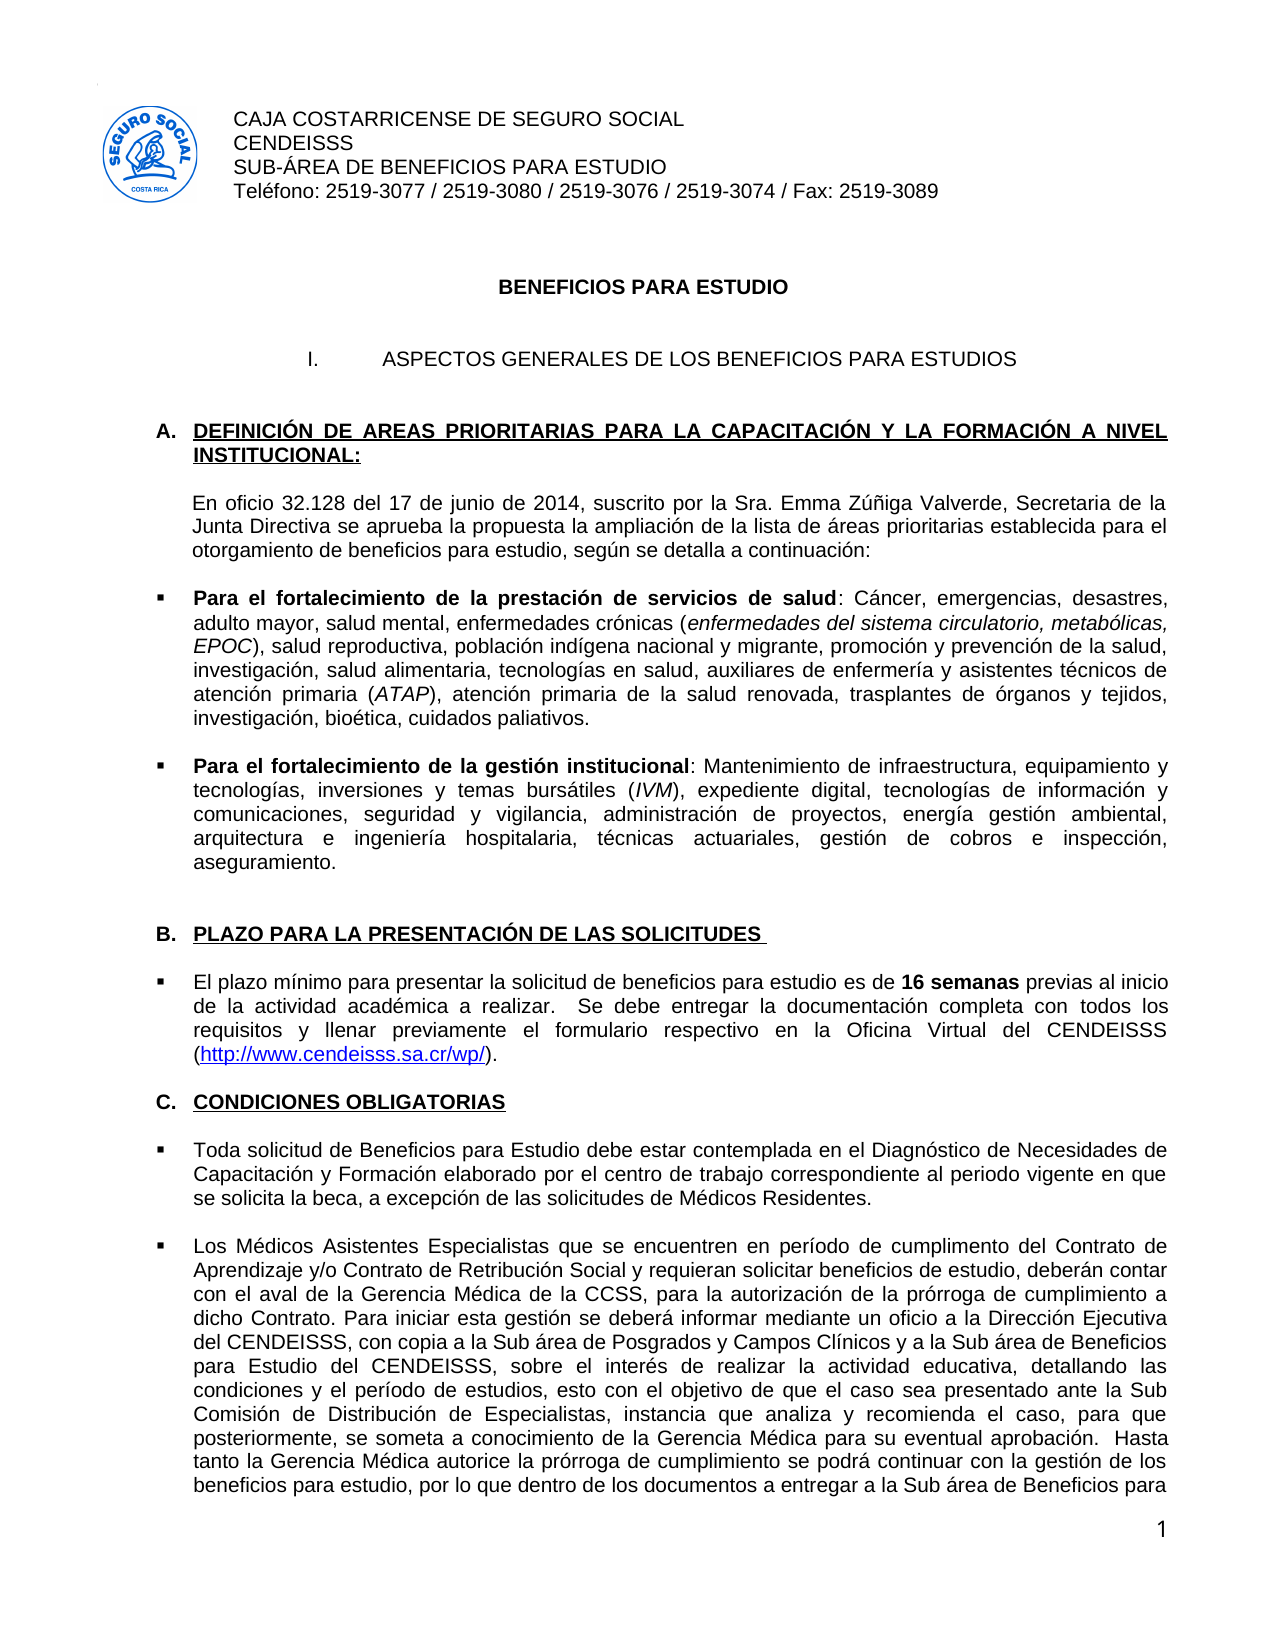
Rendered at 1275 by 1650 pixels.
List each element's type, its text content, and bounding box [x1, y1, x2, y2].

title El plazo mínimo para presentar la solicitud de beneficios para estudio es de 16 semanas previas al inicio de la actividad académica a realizar. Se debe entregar la documentación completa con todos los requisitos y llenar previamente el formulario respectivo en la Oficina Virtual del CENDEISSS (http://www.cendeisss.sa.cr/wp/). [156, 970, 1169, 1066]
list Para el fortalecimiento de la prestación de servicios de salud: Cáncer, emergencias, desastres, adulto mayor, salud mental, enfermedades crónicas (enfermedades del sistema circulatorio, metabólicas, EPOC), salud reproductiva, población indígena nacional y migrante, promoción y prevención de la salud, investigación, salud alimentaria, tecnologías en salud, auxiliares de enfermería y asistentes técnicos de atención primaria (ATAP), atención primaria de la salud renovada, trasplantes de órganos y tejidos, investigación, bioética, cuidados paliativos. [156, 586, 1169, 730]
list Para el fortalecimiento de la gestión institucional: Mantenimiento de infraestructura, equipamiento y tecnologías, inversiones y temas bursátiles (IVM), expediente digital, tecnologías de información y comunicaciones, seguridad y vigilancia, administración de proyectos, energía gestión ambiental, arquitectura e ingeniería hospitalaria, técnicas actuariales, gestión de cobros e inspección, aseguramiento. [156, 754, 1169, 874]
title BENEFICIOS PARA ESTUDIO [118, 275, 1169, 299]
table_header | [90, 83, 226, 203]
table_header CAJA COSTARRICENSE DE SEGURO SOCIAL CENDEISSS SUB-ÁREA DE BENEFICIOS PARA ESTUDIO Teléfono: 2519-3077 / 2519-3080 / 2519-3076 / 2519-3074 / Fax: 2519-3089 [226, 83, 1197, 203]
list Toda solicitud de Beneficios para Estudio debe estar contemplada en el Diagnóstico de Necesidades de Capacitación y Formación elaborado por el centro de trabajo correspondiente al periodo vigente en que se solicita la beca, a excepción de las solicitudes de Médicos Residentes. [156, 1138, 1169, 1209]
title PLAZO PARA LA PRESENTACIÓN DE LAS SOLICITUDES [156, 922, 1169, 946]
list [156, 1233, 1169, 1497]
title CONDICIONES OBLIGATORIAS [156, 1090, 1169, 1114]
title ASPECTOS GENERALES DE LOS BENEFICIOS PARA ESTUDIOS [156, 347, 1169, 371]
text En oficio 32.128 del 17 de junio de 2014, suscrito por la Sra. Emma Zúñiga Valverde, Secretaria de la Junta Directiva se aprueba la propuesta la ampliación de la lista de áreas prioritarias establecida para el otorgamiento de beneficios para estudio, según se detalla a continuación: [192, 490, 1169, 562]
list DEFINICIÓN DE AREAS PRIORITARIAS PARA LA CAPACITACIÓN Y LA FORMACIÓN A NIVEL INSTITUCIONAL: [156, 418, 1169, 466]
picture [102, 106, 198, 203]
